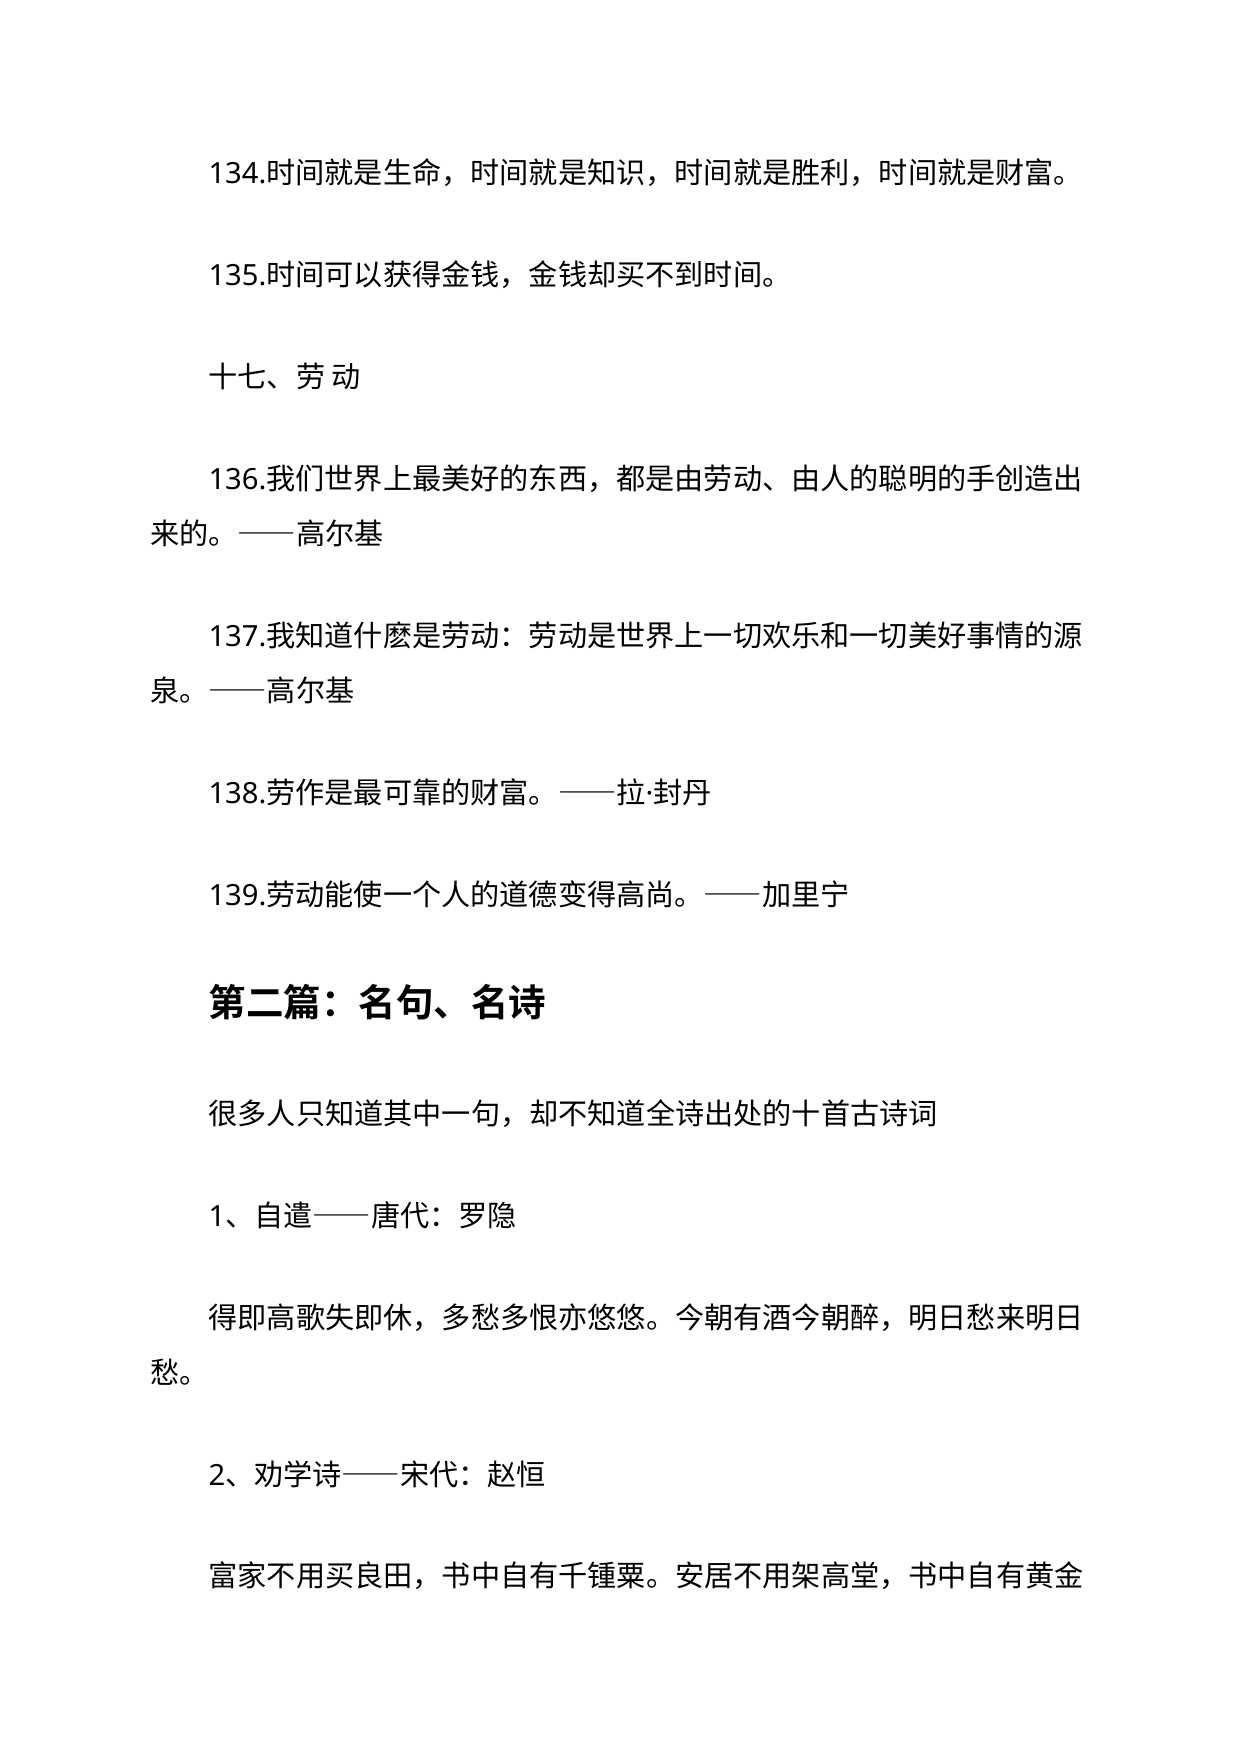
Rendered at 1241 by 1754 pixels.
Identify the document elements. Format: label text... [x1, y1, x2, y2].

text 139.劳动能使一个人的道德变得高尚。——加里宁 [150, 871, 1090, 914]
text 2、劝学诗——宋代：赵恒 [150, 1451, 1090, 1493]
text 135.时间可以获得金钱，金钱却买不到时间。 [150, 252, 1090, 294]
text 137.我知道什麽是劳动：劳动是世界上一切欢乐和一切美好事情的源泉。——高尔基 [150, 612, 1090, 710]
text 得即高歌失即休，多愁多恨亦悠悠。今朝有酒今朝醉，明日愁来明日愁。 [150, 1294, 1090, 1392]
text 134.时间就是生命，时间就是知识，时间就是胜利，时间就是财富。 [150, 150, 1090, 192]
text 136.我们世界上最美好的东西，都是由劳动、由人的聪明的手创造出来的。——高尔基 [150, 456, 1090, 553]
text 138.劳作是最可靠的财富。——拉·封丹 [150, 769, 1090, 812]
text 十七、劳 动 [150, 354, 1090, 396]
text 很多人只知道其中一句，却不知道全诗出处的十首古诗词 [150, 1091, 1090, 1133]
text 第二篇：名句、名诗 [150, 973, 1090, 1027]
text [150, 1553, 1090, 1595]
text 1、自遣——唐代：罗隐 [150, 1192, 1090, 1235]
